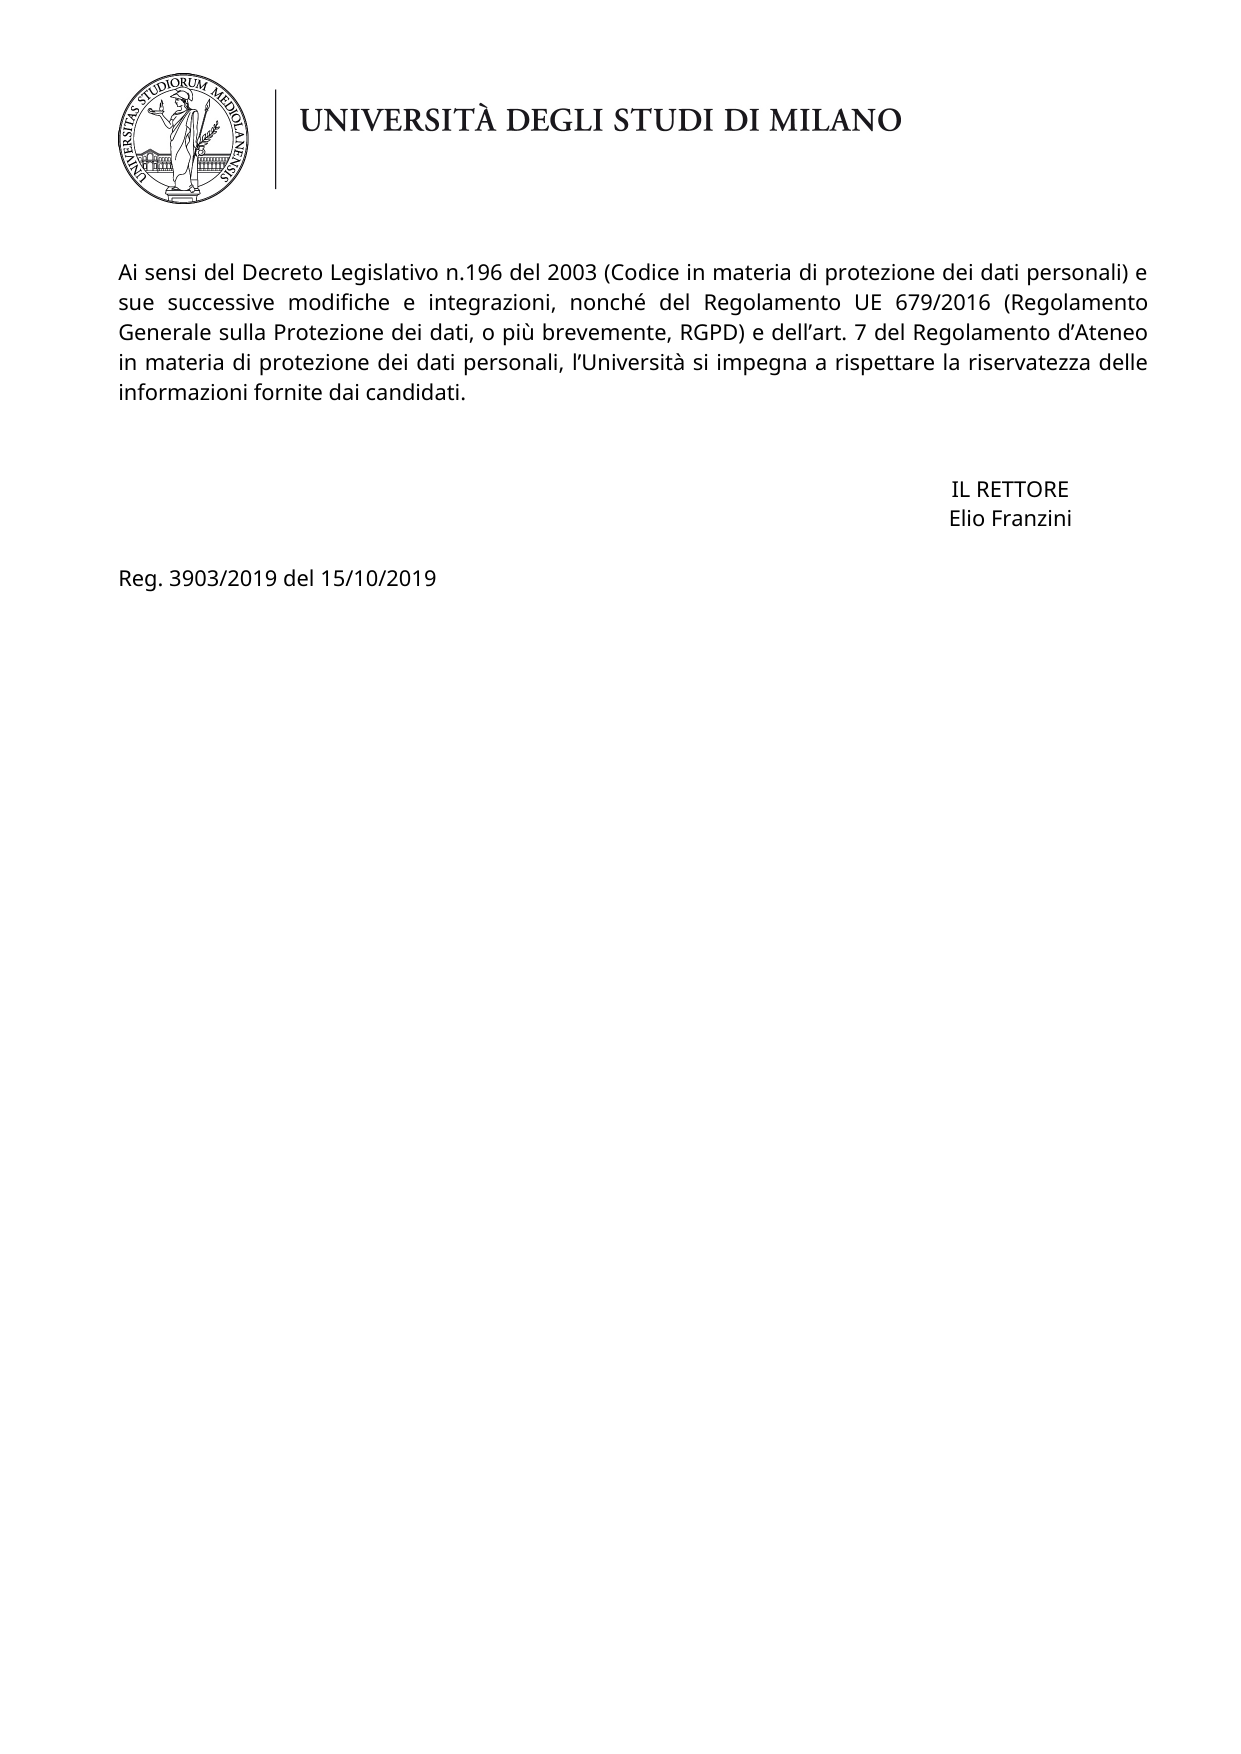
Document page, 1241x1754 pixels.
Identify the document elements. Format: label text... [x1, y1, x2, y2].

text Reg. 3903/2019 del 15/10/2019 [118, 563, 1149, 593]
picture [118, 73, 901, 204]
text Elio Franzini [118, 503, 1149, 533]
text IL RETTORE [118, 474, 1149, 503]
text Ai sensi del Decreto Legislativo n.196 del 2003 (Codice in materia di protezione dei dati personali) e sue successive modifiche e integrazioni, nonché del Regolamento UE 679/2016 (Regolamento Generale sulla Protezione dei dati, o più brevemente, RGPD) e dell’art. 7 del Regolamento d’Ateneo in materia di protezione dei dati personali, l’Università si impegna a rispettare la riservatezza delle informazioni fornite dai candidati. [118, 257, 1149, 406]
